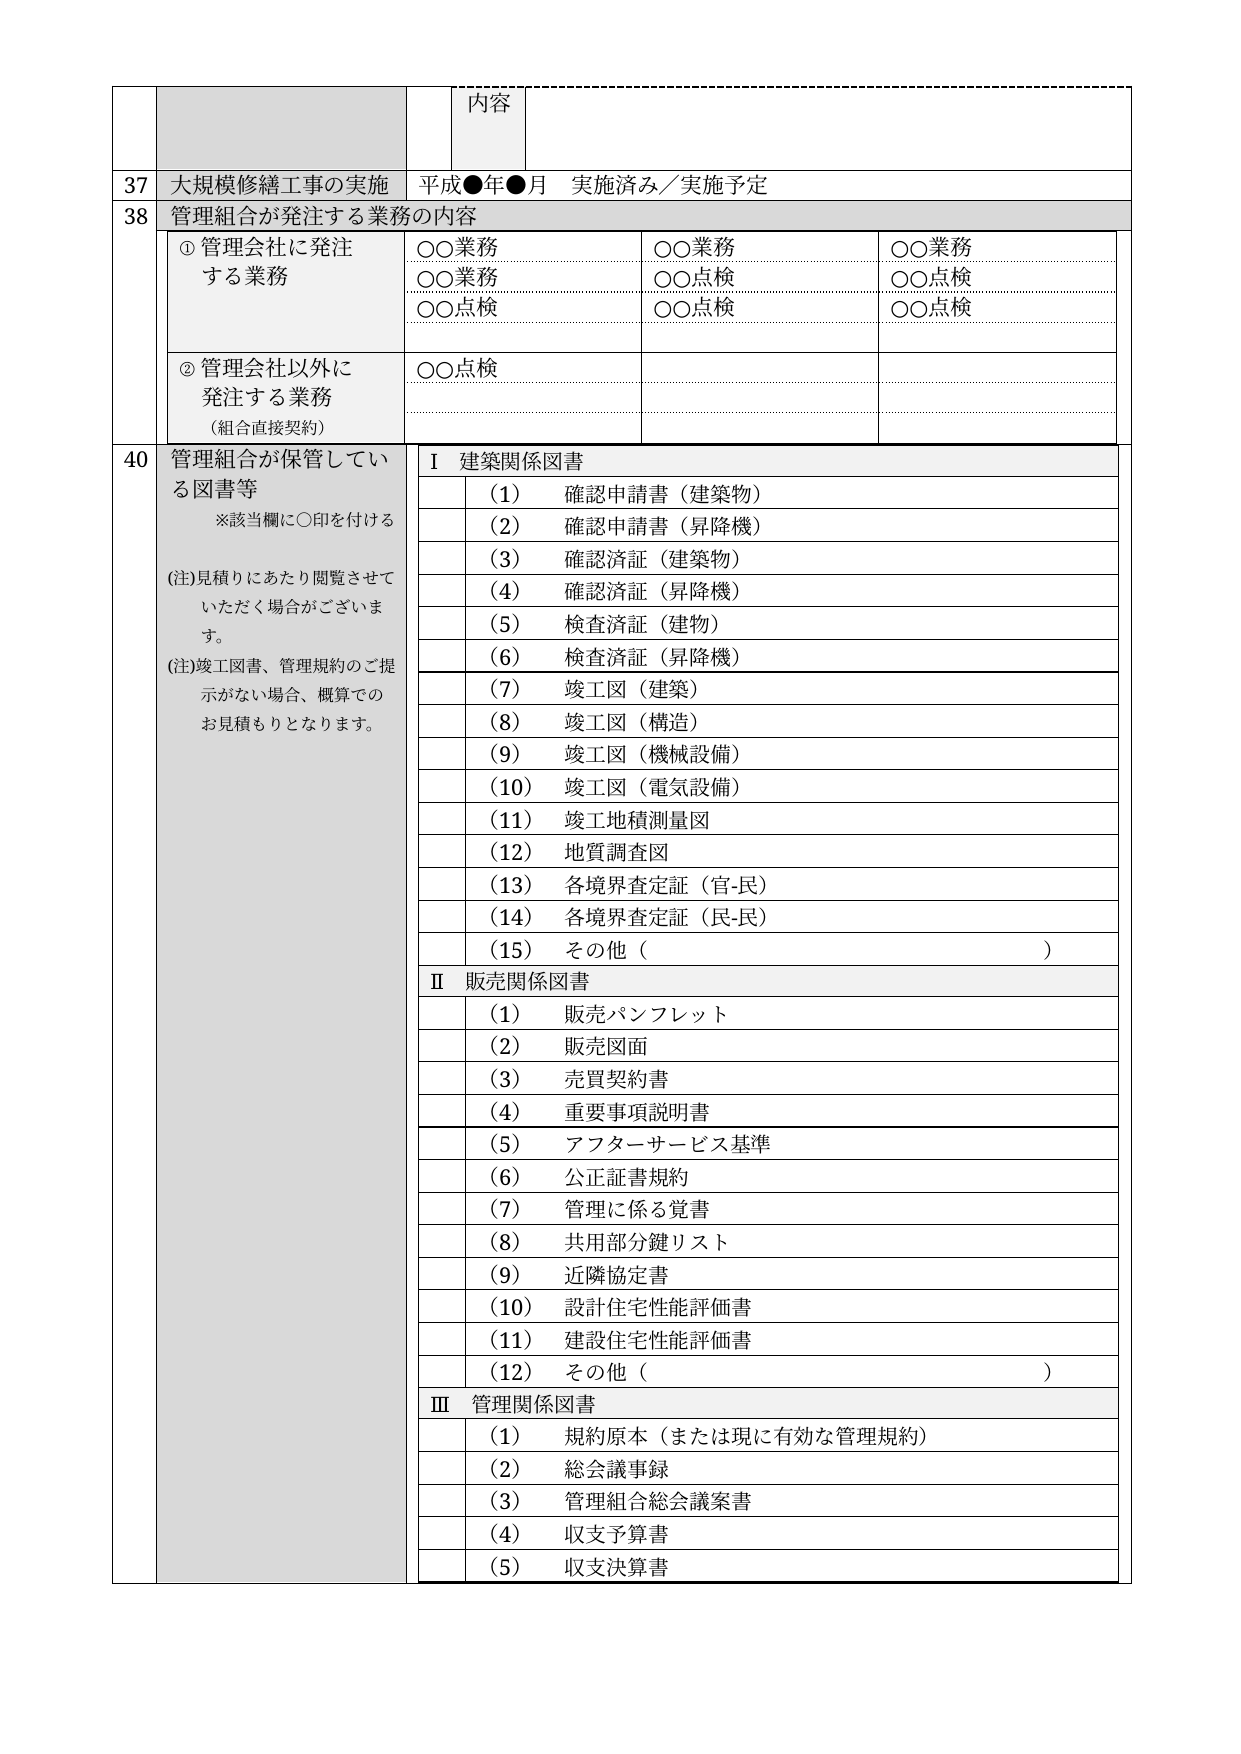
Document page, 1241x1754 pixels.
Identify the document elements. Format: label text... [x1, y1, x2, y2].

table_cell [407, 87, 451, 169]
table_cell [419, 1550, 465, 1581]
table_cell [466, 901, 1118, 932]
table_cell [466, 738, 1118, 769]
table_cell [405, 353, 641, 443]
table_cell [466, 1160, 1118, 1192]
table_cell [419, 673, 465, 704]
table_cell [466, 835, 1118, 867]
table_cell 管理組合が発注する業務の内容 [157, 201, 1131, 230]
table_cell [879, 353, 1116, 443]
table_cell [157, 445, 406, 1582]
table_cell [419, 1517, 465, 1549]
table_cell [419, 1128, 465, 1159]
table_cell [419, 933, 465, 965]
table_cell [466, 640, 1118, 671]
table_cell [466, 868, 1118, 900]
table_cell [466, 1128, 1118, 1159]
table_cell [419, 705, 465, 737]
table_cell [466, 477, 1118, 508]
table_cell [466, 1062, 1118, 1094]
table_cell [113, 201, 156, 443]
table_cell [113, 445, 156, 1582]
table_cell [419, 640, 465, 671]
table_cell [419, 1062, 465, 1094]
table_cell [419, 542, 465, 574]
table_cell [419, 607, 465, 639]
table_cell [419, 1193, 465, 1224]
table_cell [466, 705, 1118, 737]
table_cell [419, 803, 465, 834]
table_cell [157, 231, 167, 443]
table_cell [1119, 445, 1131, 1582]
table_cell [466, 1356, 1118, 1387]
table_cell [466, 1290, 1118, 1322]
table_cell [466, 1258, 1118, 1289]
table_cell [419, 509, 465, 541]
table_cell [419, 1225, 465, 1257]
table_cell [466, 1419, 1118, 1451]
table_cell [879, 232, 1116, 352]
table_cell [419, 1452, 465, 1484]
table_cell [466, 803, 1118, 834]
table_cell 平成●年●月 実施済み／実施予定 [407, 171, 1131, 200]
table_cell [419, 770, 465, 802]
table_cell [419, 1290, 465, 1322]
table_cell [419, 1095, 465, 1126]
table_cell [466, 1485, 1118, 1516]
table_cell [419, 901, 465, 932]
table_cell [466, 1452, 1118, 1484]
table_cell [405, 232, 641, 352]
table_cell [466, 1323, 1118, 1355]
table_cell [466, 1225, 1118, 1257]
table_cell [642, 353, 878, 443]
table_cell [419, 835, 465, 867]
table_cell [419, 1160, 465, 1192]
table_cell [466, 770, 1118, 802]
table_cell [642, 232, 878, 352]
table_cell [466, 607, 1118, 639]
table_cell [419, 997, 465, 1029]
table_cell [466, 575, 1118, 606]
table_cell [466, 1550, 1118, 1581]
table_cell [466, 673, 1118, 704]
table_cell [466, 1095, 1118, 1126]
table_cell [419, 1030, 465, 1061]
table_cell [419, 738, 465, 769]
table_cell [419, 868, 465, 900]
table_cell [526, 86, 1131, 169]
table_cell [419, 1323, 465, 1355]
table_cell [419, 575, 465, 606]
table_cell [466, 509, 1118, 541]
table_cell 大規模修繕工事の実施 [157, 171, 406, 200]
table_cell [419, 1258, 465, 1289]
table_cell [407, 445, 418, 1582]
table_cell 内容 [452, 86, 525, 169]
table_cell [113, 171, 156, 200]
table_cell [419, 477, 465, 508]
table_cell [466, 1030, 1118, 1061]
table_cell [466, 542, 1118, 574]
table_cell [1117, 231, 1131, 443]
table_cell [466, 1517, 1118, 1549]
table_cell [419, 1356, 465, 1387]
table_cell [466, 933, 1118, 965]
table_cell [419, 1485, 465, 1516]
table_cell [466, 1193, 1118, 1224]
table_cell [419, 1419, 465, 1451]
table_cell [466, 997, 1118, 1029]
